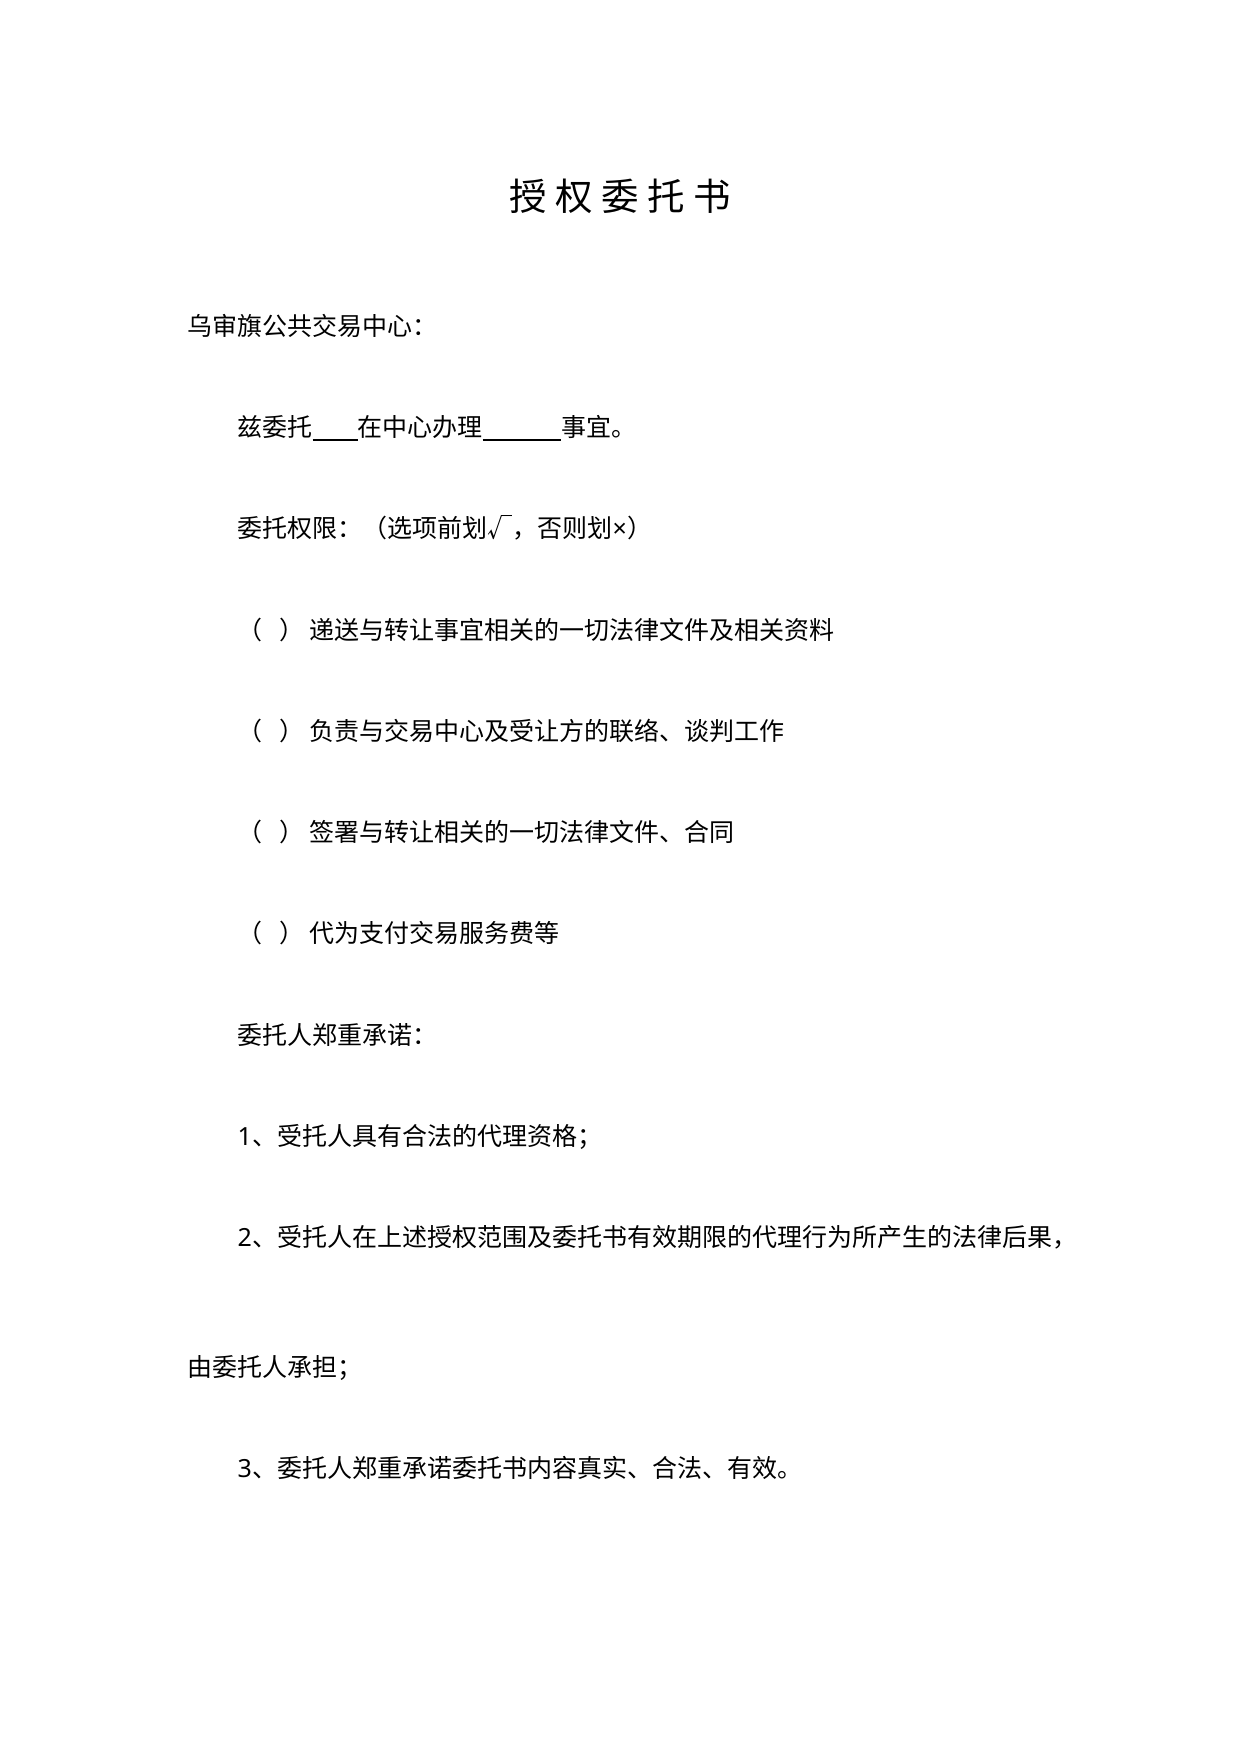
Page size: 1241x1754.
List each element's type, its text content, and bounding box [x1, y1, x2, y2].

text 3、委托人郑重承诺委托书内容真实、合法、有效。 [187, 1434, 1053, 1499]
text 委托人郑重承诺： [187, 1001, 1053, 1066]
text 1、受托人具有合法的代理资格； [187, 1102, 1053, 1167]
text （ ） 代为支付交易服务费等 [187, 899, 1053, 964]
text （ ） 签署与转让相关的一切法律文件、合同 [187, 798, 1053, 863]
text （ ） 负责与交易中心及受让方的联络、谈判工作 [187, 697, 1053, 762]
text 兹委托 在中心办理 事宜。 [187, 393, 1053, 458]
text （ ） 递送与转让事宜相关的一切法律文件及相关资料 [187, 596, 1053, 661]
text 授 权 委 托 书 [187, 162, 1053, 227]
text 2、受托人在上述授权范围及委托书有效期限的代理行为所产生的法律后果，由委托人承担； [187, 1203, 1053, 1398]
text 委托权限：（选项前划√，否则划×） [187, 494, 1053, 559]
text 乌审旗公共交易中心： [187, 292, 1053, 357]
